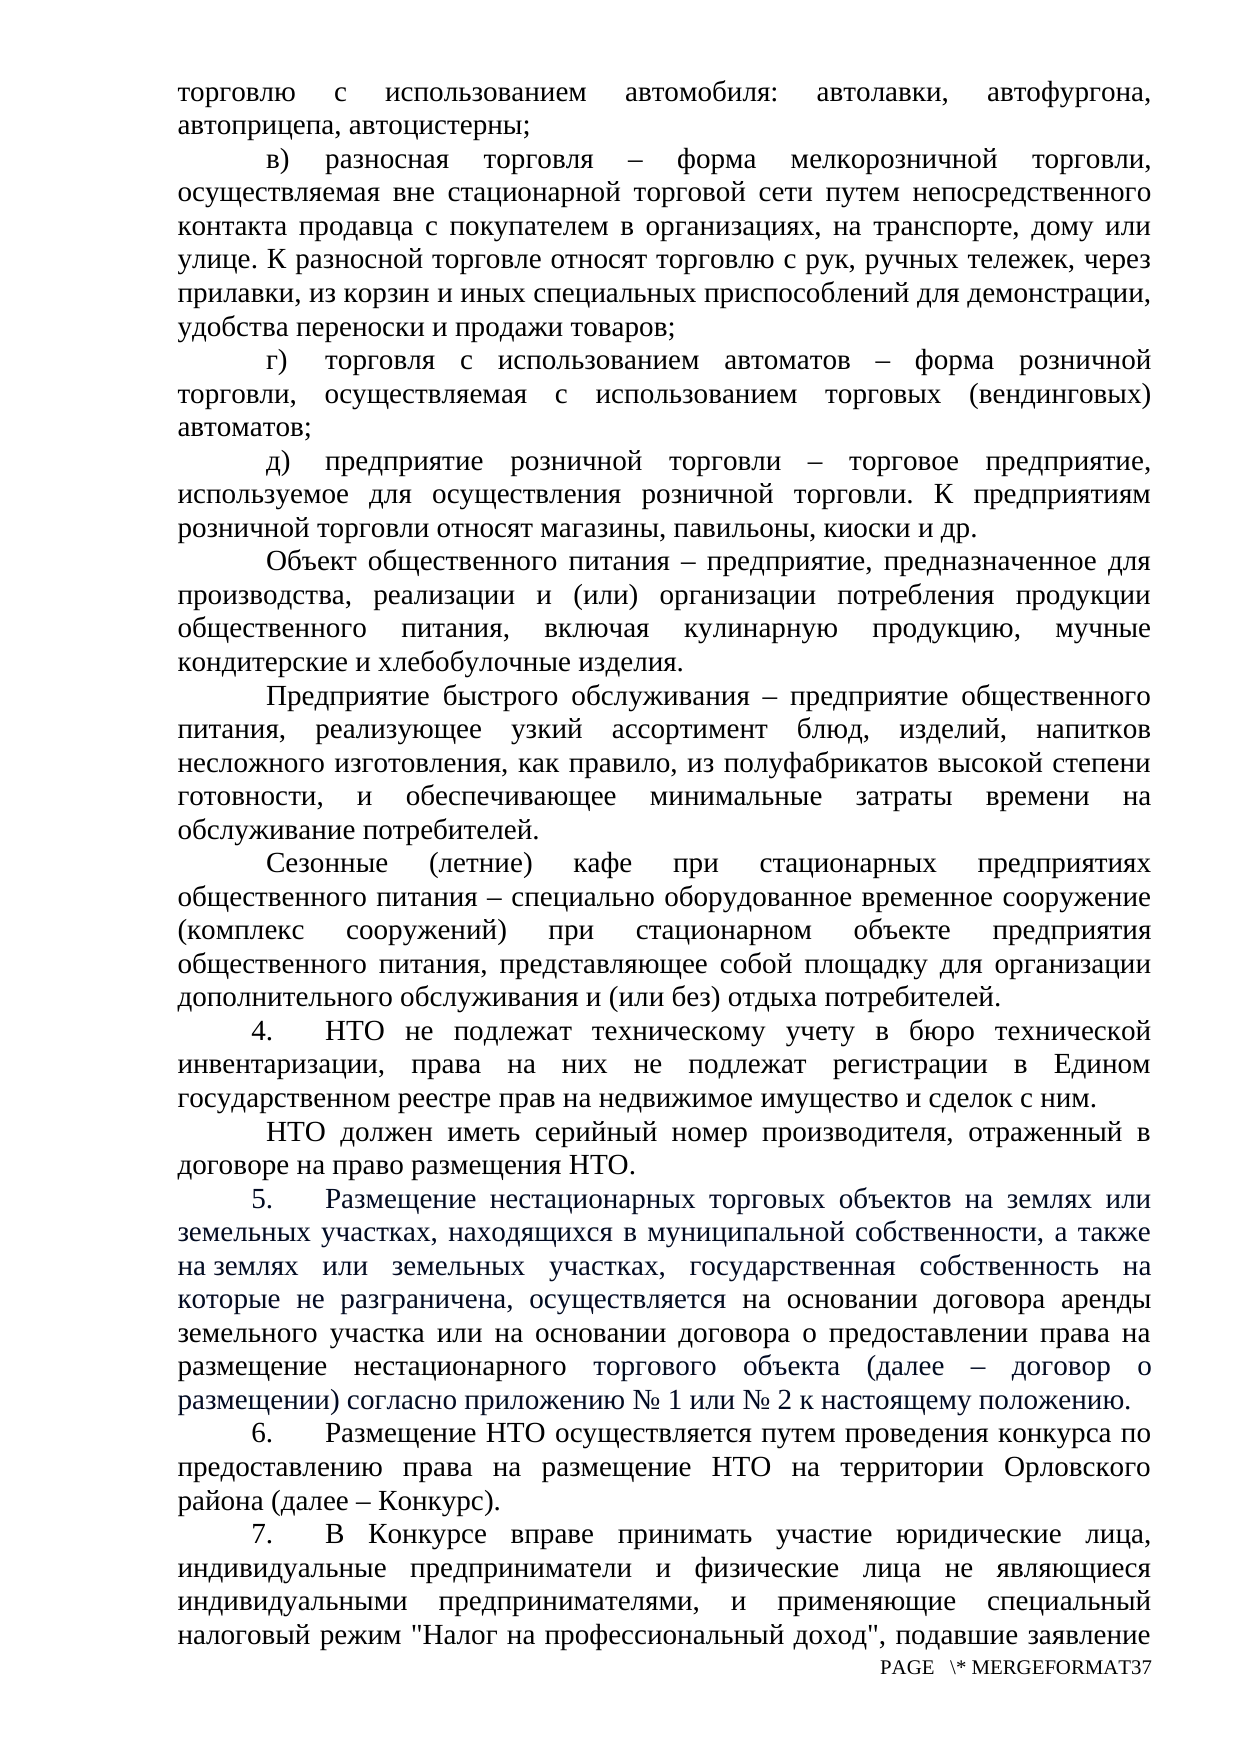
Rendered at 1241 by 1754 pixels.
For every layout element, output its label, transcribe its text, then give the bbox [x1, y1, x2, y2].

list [177, 74, 1152, 141]
list торговля с использованием автоматов – форма розничной торговли, осуществляемая с использованием торговых (вендинговых) автоматов; [177, 342, 1152, 443]
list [177, 1516, 1152, 1650]
text Объект общественного питания – предприятие, предназначенное для производства, реализации и (или) организации потребления продукции общественного питания, включая кулинарную продукцию, мучные кондитерские и хлебобулочные изделия. [177, 543, 1152, 678]
list предприятие розничной торговли – торговое предприятие, используемое для осуществления розничной торговли. К предприятиям розничной торговли относят магазины, павильоны, киоски и др. [177, 443, 1152, 543]
list Размещение нестационарных торговых объектов на землях или земельных участках, находящихся в муниципальной собственности, а также на землях или земельных участках, государственная собственность на которые не разграничена, осуществляется на основании договора аренды земельного участка или на основании договора о предоставлении права на размещение нестационарного торгового объекта (далее – договор о размещении) согласно приложению № 1 или № 2 к настоящему положению. [177, 1181, 1152, 1416]
text Предприятие быстрого обслуживания – предприятие общественного питания, реализующее узкий ассортимент блюд, изделий, напитков несложного изготовления, как правило, из полуфабрикатов высокой степени готовности, и обеспечивающее минимальные затраты времени на обслуживание потребителей. [177, 678, 1152, 845]
list разносная торговля – форма мелкорозничной торговли, осуществляемая вне стационарной торговой сети путем непосредственного контакта продавца с покупателем в организациях, на транспорте, дому или улице. К разносной торговле относят торговлю с рук, ручных тележек, через прилавки, из корзин и иных специальных приспособлений для демонстрации, удобства переноски и продажи товаров; [177, 141, 1152, 342]
text НТО должен иметь серийный номер производителя, отраженный в договоре на право размещения НТО. [177, 1114, 1152, 1181]
list НТО не подлежат техническому учету в бюро технической инвентаризации, права на них не подлежат регистрации в Едином государственном реестре прав на недвижимое имущество и сделок с ним. [177, 1013, 1152, 1114]
text Сезонные (летние) кафе при стационарных предприятиях общественного питания – специально оборудованное временное сооружение (комплекс сооружений) при стационарном объекте предприятия общественного питания, представляющее собой площадку для организации дополнительного обслуживания и (или без) отдыха потребителей. [177, 845, 1152, 1013]
list Размещение НТО осуществляется путем проведения конкурса по предоставлению права на размещение НТО на территории Орловского района (далее – Конкурс). [177, 1416, 1152, 1516]
